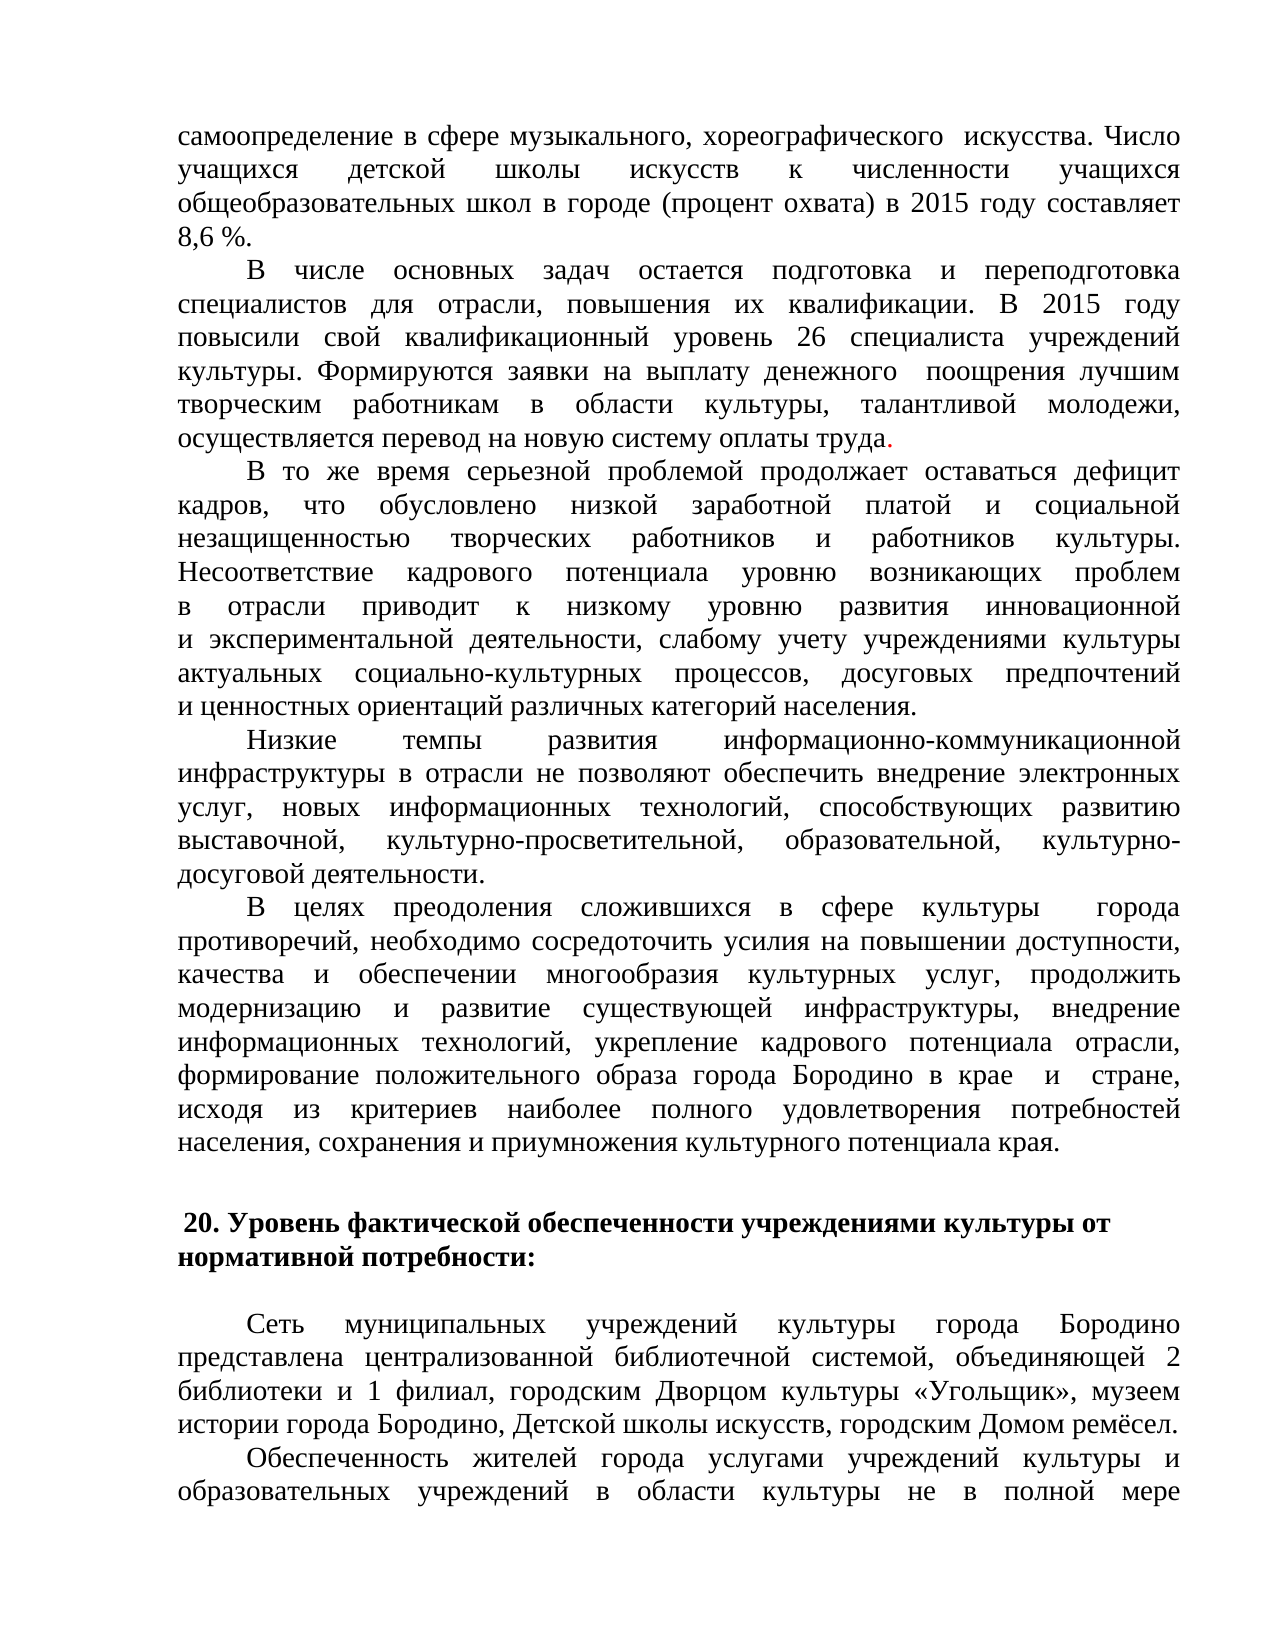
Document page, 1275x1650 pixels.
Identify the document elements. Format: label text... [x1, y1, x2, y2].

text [177, 118, 1181, 252]
text 20. Уровень фактической обеспеченности учреждениями культуры от нормативной потребности: [177, 1205, 1186, 1272]
text Сеть муниципальных учреждений культуры города Бородино представлена централизованной библиотечной системой, объединяющей 2 библиотеки и 1 филиал, городским Дворцом культуры «Угольщик», музеем истории города Бородино, Детской школы искусств, городским Домом ремёсел. [177, 1306, 1181, 1440]
text В числе основных задач остается подготовка и переподготовка специалистов для отрасли, повышения их квалификации. В 2015 году повысили свой квалификационный уровень 26 специалиста учреждений культуры. Формируются заявки на выплату денежного поощрения лучшим творческим работникам в области культуры, талантливой молодежи, осуществляется перевод на новую систему оплаты труда. [177, 252, 1181, 453]
text В то же время серьезной проблемой продолжает оставаться дефицит кадров, что обусловлено низкой заработной платой и социальной незащищенностью творческих работников и работников культуры. Несоответствие кадрового потенциала уровню возникающих проблем в отрасли приводит к низкому уровню развития инновационной и экспериментальной деятельности, слабому учету учреждениями культуры актуальных социально-культурных процессов, досуговых предпочтений и ценностных ориентаций различных категорий населения. [177, 453, 1181, 722]
text В целях преодоления сложившихся в сфере культуры города противоречий, необходимо сосредоточить усилия на повышении доступности, качества и обеспечении многообразия культурных услуг, продолжить модернизацию и развитие существующей инфраструктуры, внедрение информационных технологий, укрепление кадрового потенциала отрасли, формирование положительного образа города Бородино в крае и стране, исходя из критериев наиболее полного удовлетворения потребностей населения, сохранения и приумножения культурного потенциала края. [177, 889, 1181, 1158]
text Низкие темпы развития информационно-коммуникационной инфраструктуры в отрасли не позволяют обеспечить внедрение электронных услуг, новых информационных технологий, способствующих развитию выставочной, культурно-просветительной, образовательной, культурно-досуговой деятельности. [177, 722, 1181, 889]
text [177, 1440, 1181, 1507]
